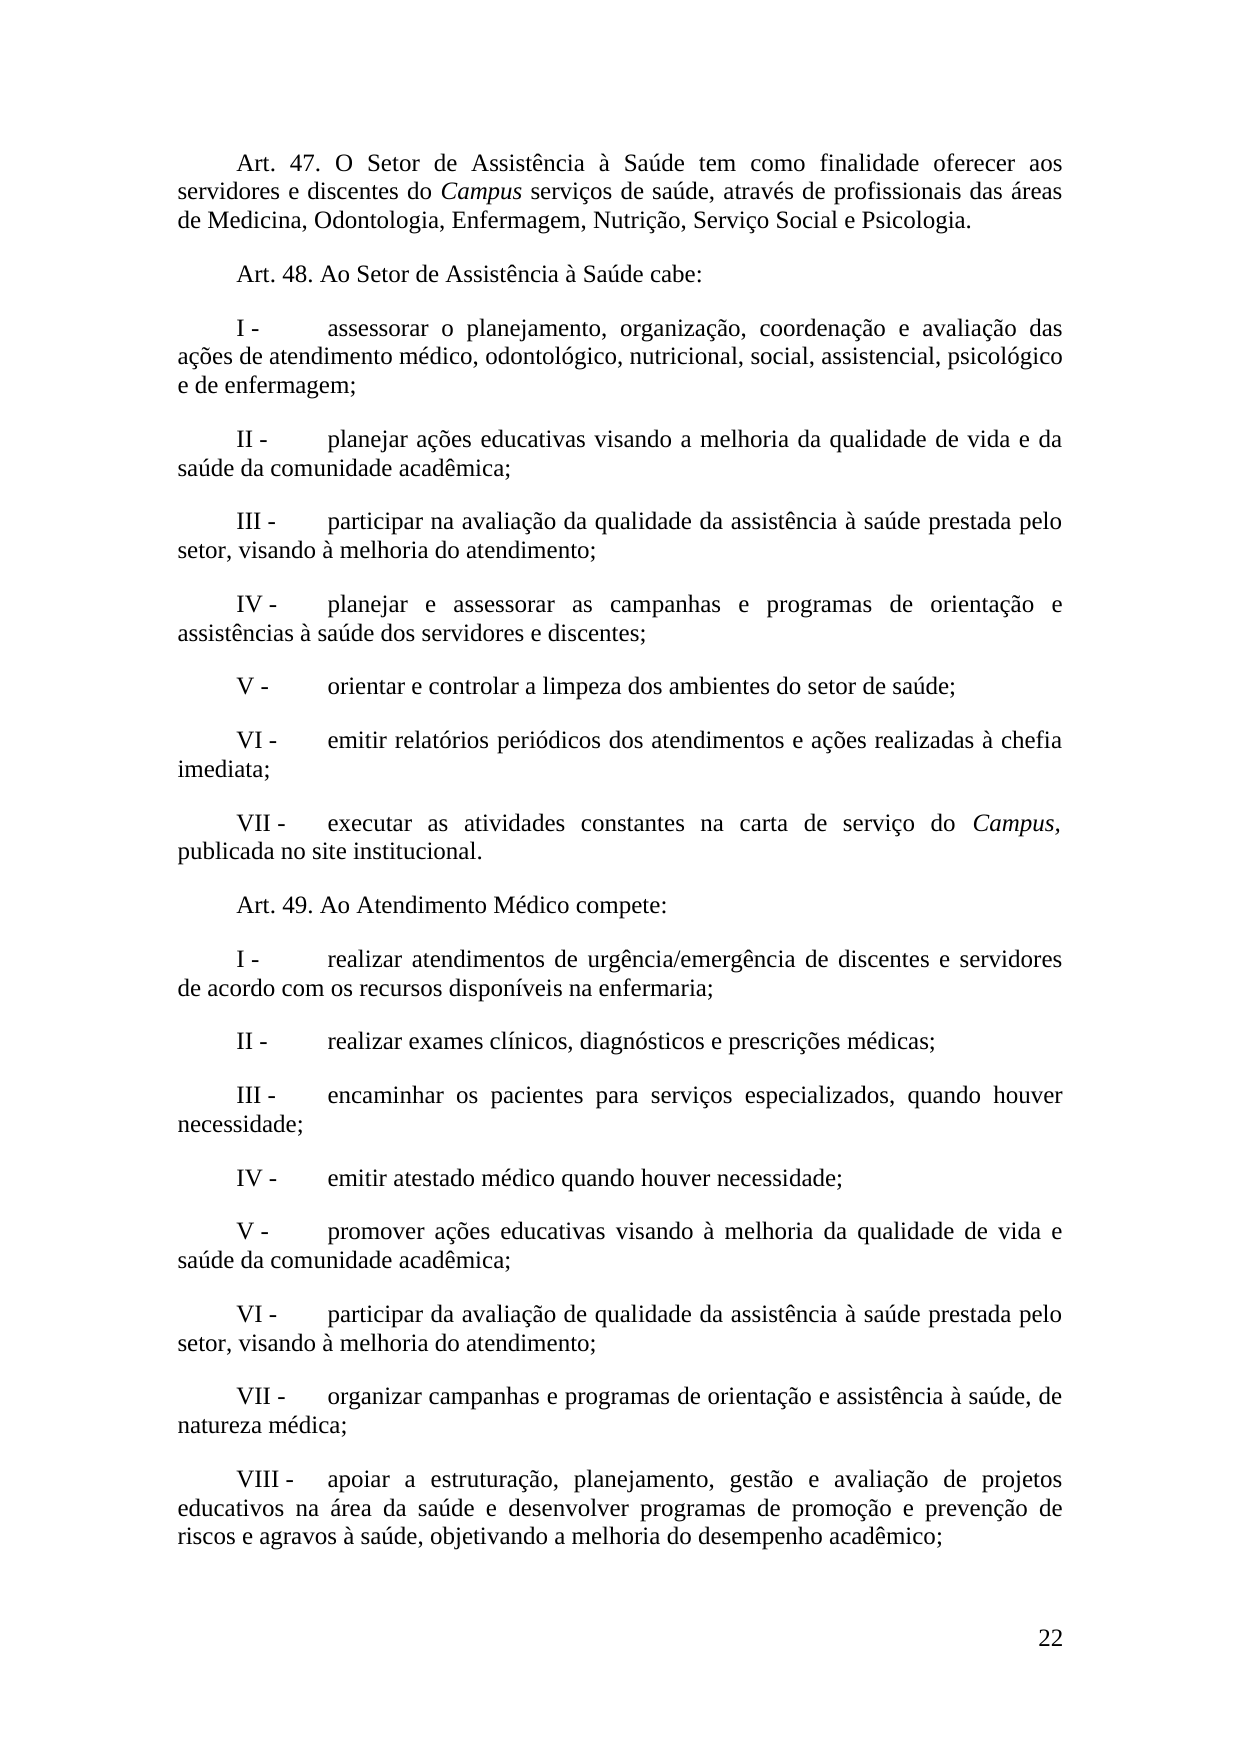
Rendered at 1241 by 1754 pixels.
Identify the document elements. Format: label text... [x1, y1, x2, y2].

list apoiar a estruturação, planejamento, gestão e avaliação de projetos educativos na área da saúde e desenvolver programas de promoção e prevenção de riscos e agravos à saúde, objetivando a melhoria do desempenho acadêmico; [177, 1464, 1063, 1550]
list emitir atestado médico quando houver necessidade; [177, 1163, 1063, 1191]
list orientar e controlar a limpeza dos ambientes do setor de saúde; [177, 671, 1063, 700]
list assessorar o planejamento, organização, coordenação e avaliação das ações de atendimento médico, odontológico, nutricional, social, assistencial, psicológico e de enfermagem; [177, 313, 1063, 399]
list planejar e assessorar as campanhas e programas de orientação e assistências à saúde dos servidores e discentes; [177, 589, 1063, 646]
text Art. 49. Ao Atendimento Médico compete: [177, 890, 1063, 919]
text Art. 47. O Setor de Assistência à Saúde tem como finalidade oferecer aos servidores e discentes do Campus serviços de saúde, através de profissionais das áreas de Medicina, Odontologia, Enfermagem, Nutrição, Serviço Social e Psicologia. [177, 148, 1063, 234]
list executar as atividades constantes na carta de serviço do Campus, publicada no site institucional. [177, 808, 1063, 865]
list promover ações educativas visando à melhoria da qualidade de vida e saúde da comunidade acadêmica; [177, 1216, 1063, 1274]
list organizar campanhas e programas de orientação e assistência à saúde, de natureza médica; [177, 1381, 1063, 1439]
list planejar ações educativas visando a melhoria da qualidade de vida e da saúde da comunidade acadêmica; [177, 424, 1063, 481]
list realizar atendimentos de urgência/emergência de discentes e servidores de acordo com os recursos disponíveis na enfermaria; [177, 944, 1063, 1001]
list emitir relatórios periódicos dos atendimentos e ações realizadas à chefia imediata; [177, 725, 1063, 783]
list participar na avaliação da qualidade da assistência à saúde prestada pelo setor, visando à melhoria do atendimento; [177, 506, 1063, 564]
list encaminhar os pacientes para serviços especializados, quando houver necessidade; [177, 1080, 1063, 1138]
list participar da avaliação de qualidade da assistência à saúde prestada pelo setor, visando à melhoria do atendimento; [177, 1299, 1063, 1356]
list realizar exames clínicos, diagnósticos e prescrições médicas; [177, 1026, 1063, 1055]
text Art. 48. Ao Setor de Assistência à Saúde cabe: [177, 259, 1063, 288]
